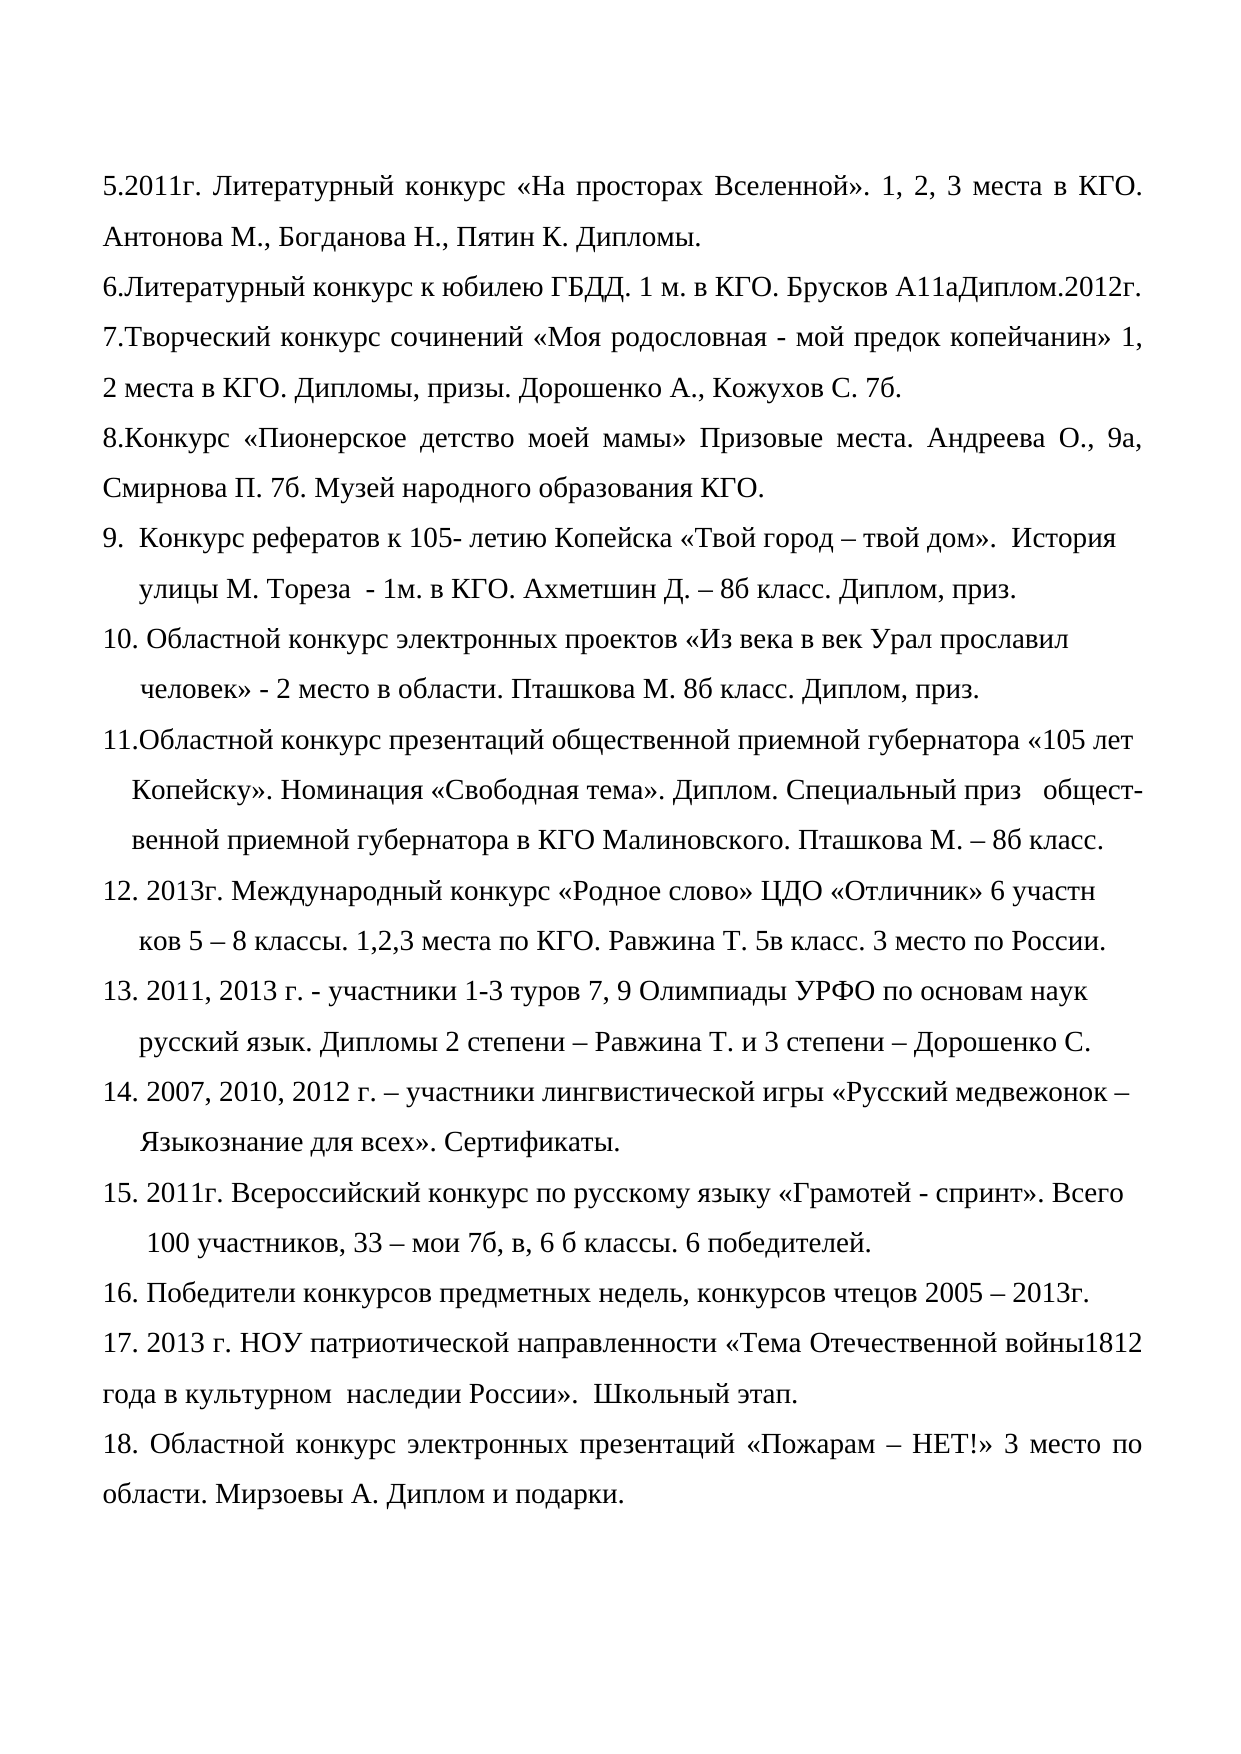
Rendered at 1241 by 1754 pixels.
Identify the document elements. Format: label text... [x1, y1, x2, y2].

text 16. Победители конкурсов предметных недель, конкурсов чтецов 2005 – 2013г. [102, 1275, 1144, 1309]
text 7.Творческий конкурс сочинений «Моя родословная - мой предок копейчанин» 1, 2 места в КГО. Дипломы, призы. Дорошенко А., Кожухов С. 7б. [102, 319, 1144, 403]
text венной приемной губернатора в КГО Малиновского. Пташкова М. – 8б класс. [102, 822, 1144, 856]
text 11.Областной конкурс презентаций общественной приемной губернатора «105 лет [102, 722, 1144, 755]
text 8.Конкурс «Пионерское детство моей мамы» Призовые места. Андреева О., 9а, Смирнова П. 7б. Музей народного образования КГО. [102, 420, 1144, 504]
text 17. 2013 г. НОУ патриотической направленности «Тема Отечественной войны1812 года в культурном наследии России». Школьный этап. [102, 1326, 1144, 1409]
text 13. 2011, 2013 г. - участники 1-3 туров 7, 9 Олимпиады УРФО по основам наук [102, 973, 1144, 1007]
text человек» - 2 место в области. Пташкова М. 8б класс. Диплом, приз. [140, 672, 1144, 705]
text 5.2011г. Литературный конкурс «На просторах Вселенной». 1, 2, 3 места в КГО. Антонова М., Богданова Н., Пятин К. Дипломы. [102, 168, 1144, 252]
text русский язык. Дипломы 2 степени – Равжина Т. и 3 степени – Дорошенко С. [102, 1024, 1144, 1057]
text 9. Конкурс рефератов к 105- летию Копейска «Твой город – твой дом». История [102, 521, 1144, 554]
text 100 участников, 33 – мои 7б, в, 6 б классы. 6 победителей. [102, 1225, 1144, 1258]
text Копейску». Номинация «Свободная тема». Диплом. Специальный приз общест- [102, 772, 1144, 806]
text Языкознание для всех». Сертификаты. [140, 1124, 1144, 1158]
text ков 5 – 8 классы. 1,2,3 места по КГО. Равжина Т. 5в класс. 3 место по России. [102, 923, 1144, 957]
text 12. 2013г. Международный конкурс «Родное слово» ЦДО «Отличник» 6 участн [102, 873, 1144, 906]
text 18. Областной конкурс электронных презентаций «Пожарам – НЕТ!» 3 место по области. Мирзоевы А. Диплом и подарки. [102, 1426, 1144, 1510]
text 14. 2007, 2010, 2012 г. – участники лингвистической игры «Русский медвежонок – [102, 1074, 1144, 1108]
text 15. 2011г. Всероссийский конкурс по русскому языку «Грамотей - спринт». Всего [102, 1175, 1144, 1208]
text 6.Литературный конкурс к юбилею ГБДД. 1 м. в КГО. Брусков А11аДиплом.2012г. [102, 269, 1144, 303]
text 10. Областной конкурс электронных проектов «Из века в век Урал прославил [102, 621, 1144, 655]
text улицы М. Тореза - 1м. в КГО. Ахметшин Д. – 8б класс. Диплом, приз. [102, 571, 1144, 604]
